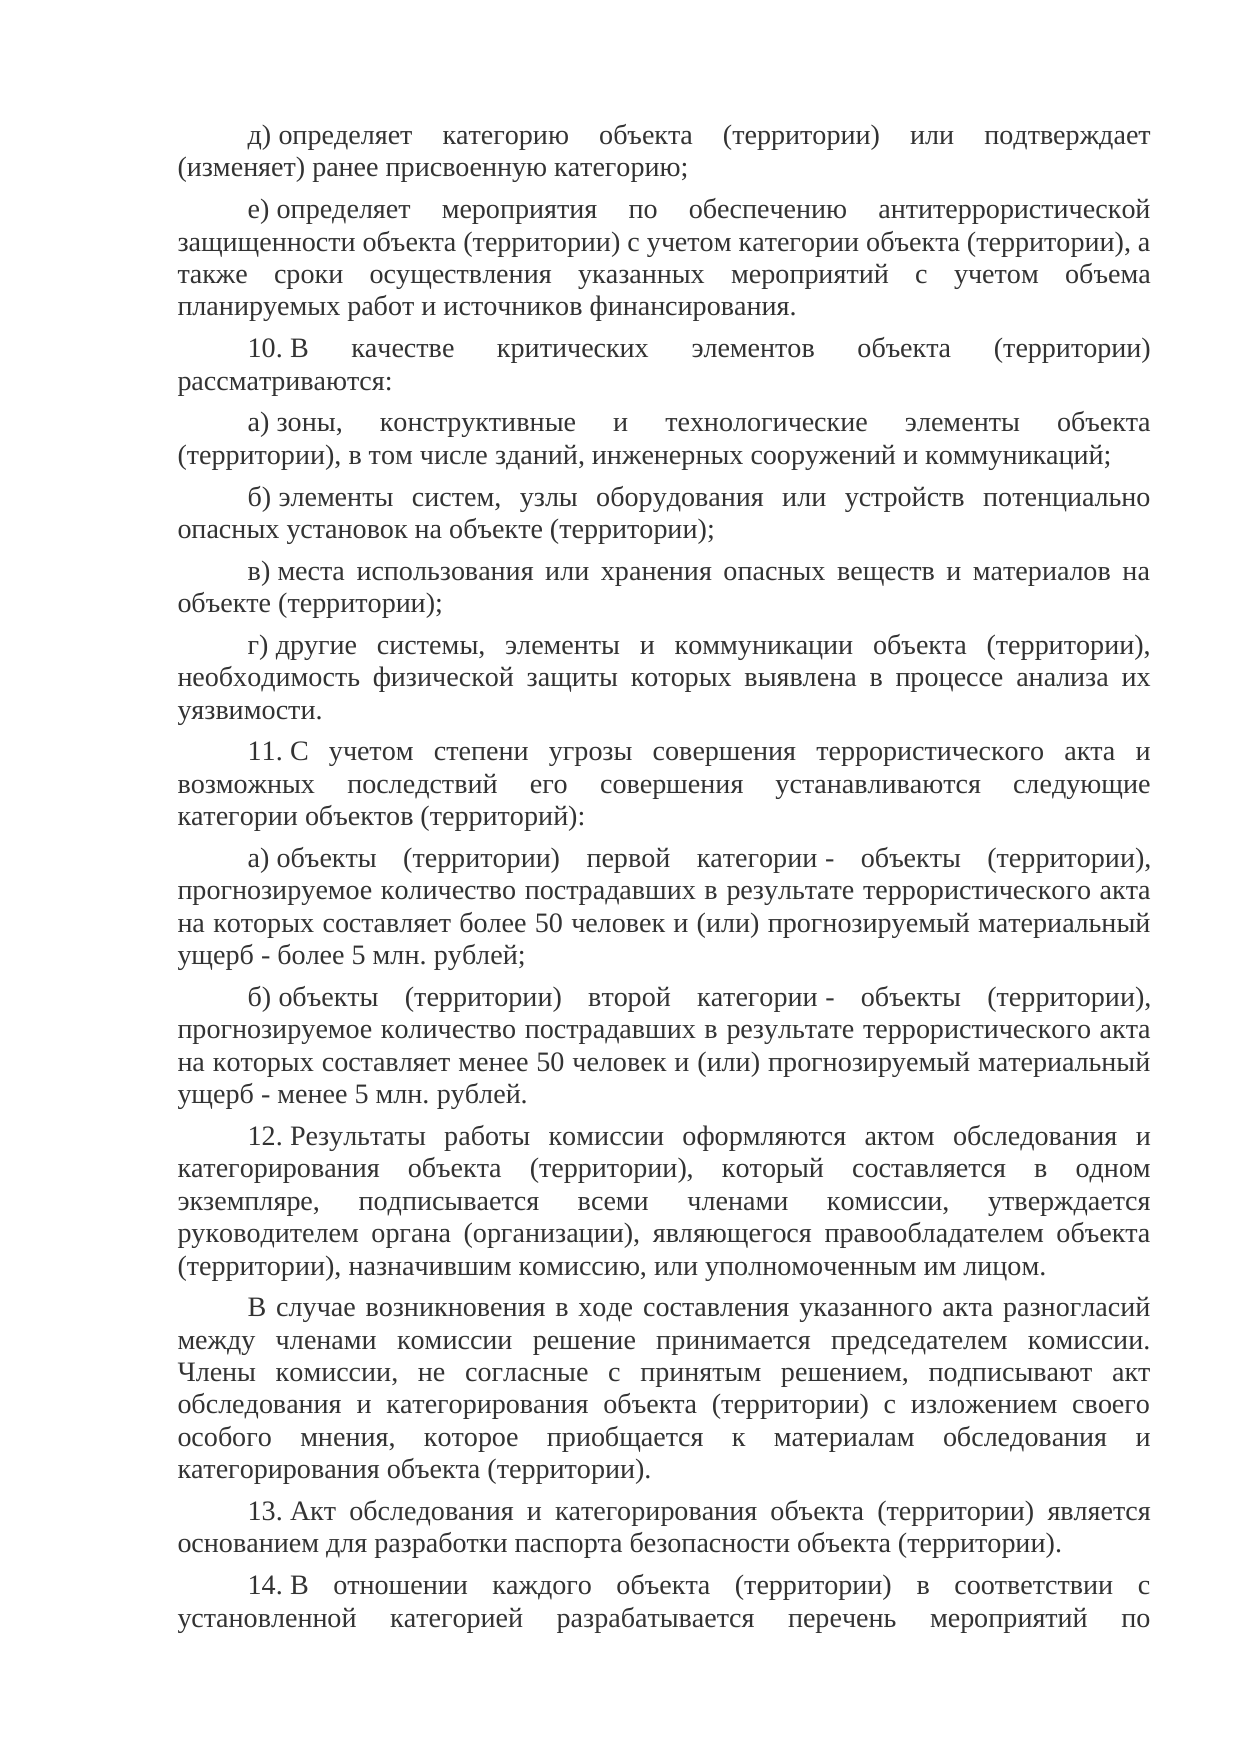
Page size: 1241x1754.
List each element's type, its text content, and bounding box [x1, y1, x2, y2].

text г) другие системы, элементы и коммуникации объекта (территории), необходимость физической защиты которых выявлена в процессе анализа их уязвимости. [177, 628, 1152, 725]
text 12. Результаты работы комиссии оформляются актом обследования и категорирования объекта (территории), который составляется в одном экземпляре, подписывается всеми членами комиссии, утверждается руководителем органа (организации), являющегося правообладателем объекта (территории), назначившим комиссию, или уполномоченным им лицом. [177, 1119, 1152, 1281]
text а) зоны, конструктивные и технологические элементы объекта (территории), в том числе зданий, инженерных сооружений и коммуникаций; [177, 405, 1152, 470]
text б) элементы систем, узлы оборудования или устройств потенциально опасных установок на объекте (территории); [177, 479, 1152, 544]
text 10. В качестве критических элементов объекта (территории) рассматриваются: [177, 331, 1152, 396]
text В случае возникновения в ходе составления указанного акта разногласий между членами комиссии решение принимается председателем комиссии. Члены комиссии, не согласные с принятым решением, подписывают акт обследования и категорирования объекта (территории) с изложением своего особого мнения, которое приобщается к материалам обследования и категорирования объекта (территории). [177, 1290, 1152, 1485]
text 13. Акт обследования и категорирования объекта (территории) является основанием для разработки паспорта безопасности объекта (территории). [177, 1494, 1152, 1559]
text д) определяет категорию объекта (территории) или подтверждает (изменяет) ранее присвоенную категорию; [177, 118, 1152, 183]
text в) места использования или хранения опасных веществ и материалов на объекте (территории); [177, 554, 1152, 618]
text б) объекты (территории) второй категории - объекты (территории), прогнозируемое количество пострадавших в результате террористического акта на которых составляет менее 50 человек и (или) прогнозируемый материальный ущерб - менее 5 млн. рублей. [177, 980, 1152, 1109]
text е) определяет мероприятия по обеспечению антитеррористической защищенности объекта (территории) с учетом категории объекта (территории), а также сроки осуществления указанных мероприятий с учетом объема планируемых работ и источников финансирования. [177, 192, 1152, 322]
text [177, 1568, 1152, 1633]
text 11. С учетом степени угрозы совершения террористического акта и возможных последствий его совершения устанавливаются следующие категории объектов (территорий): [177, 734, 1152, 832]
text а) объекты (территории) первой категории - объекты (территории), прогнозируемое количество пострадавших в результате террористического акта на которых составляет более 50 человек и (или) прогнозируемый материальный ущерб - более 5 млн. рублей; [177, 841, 1152, 971]
